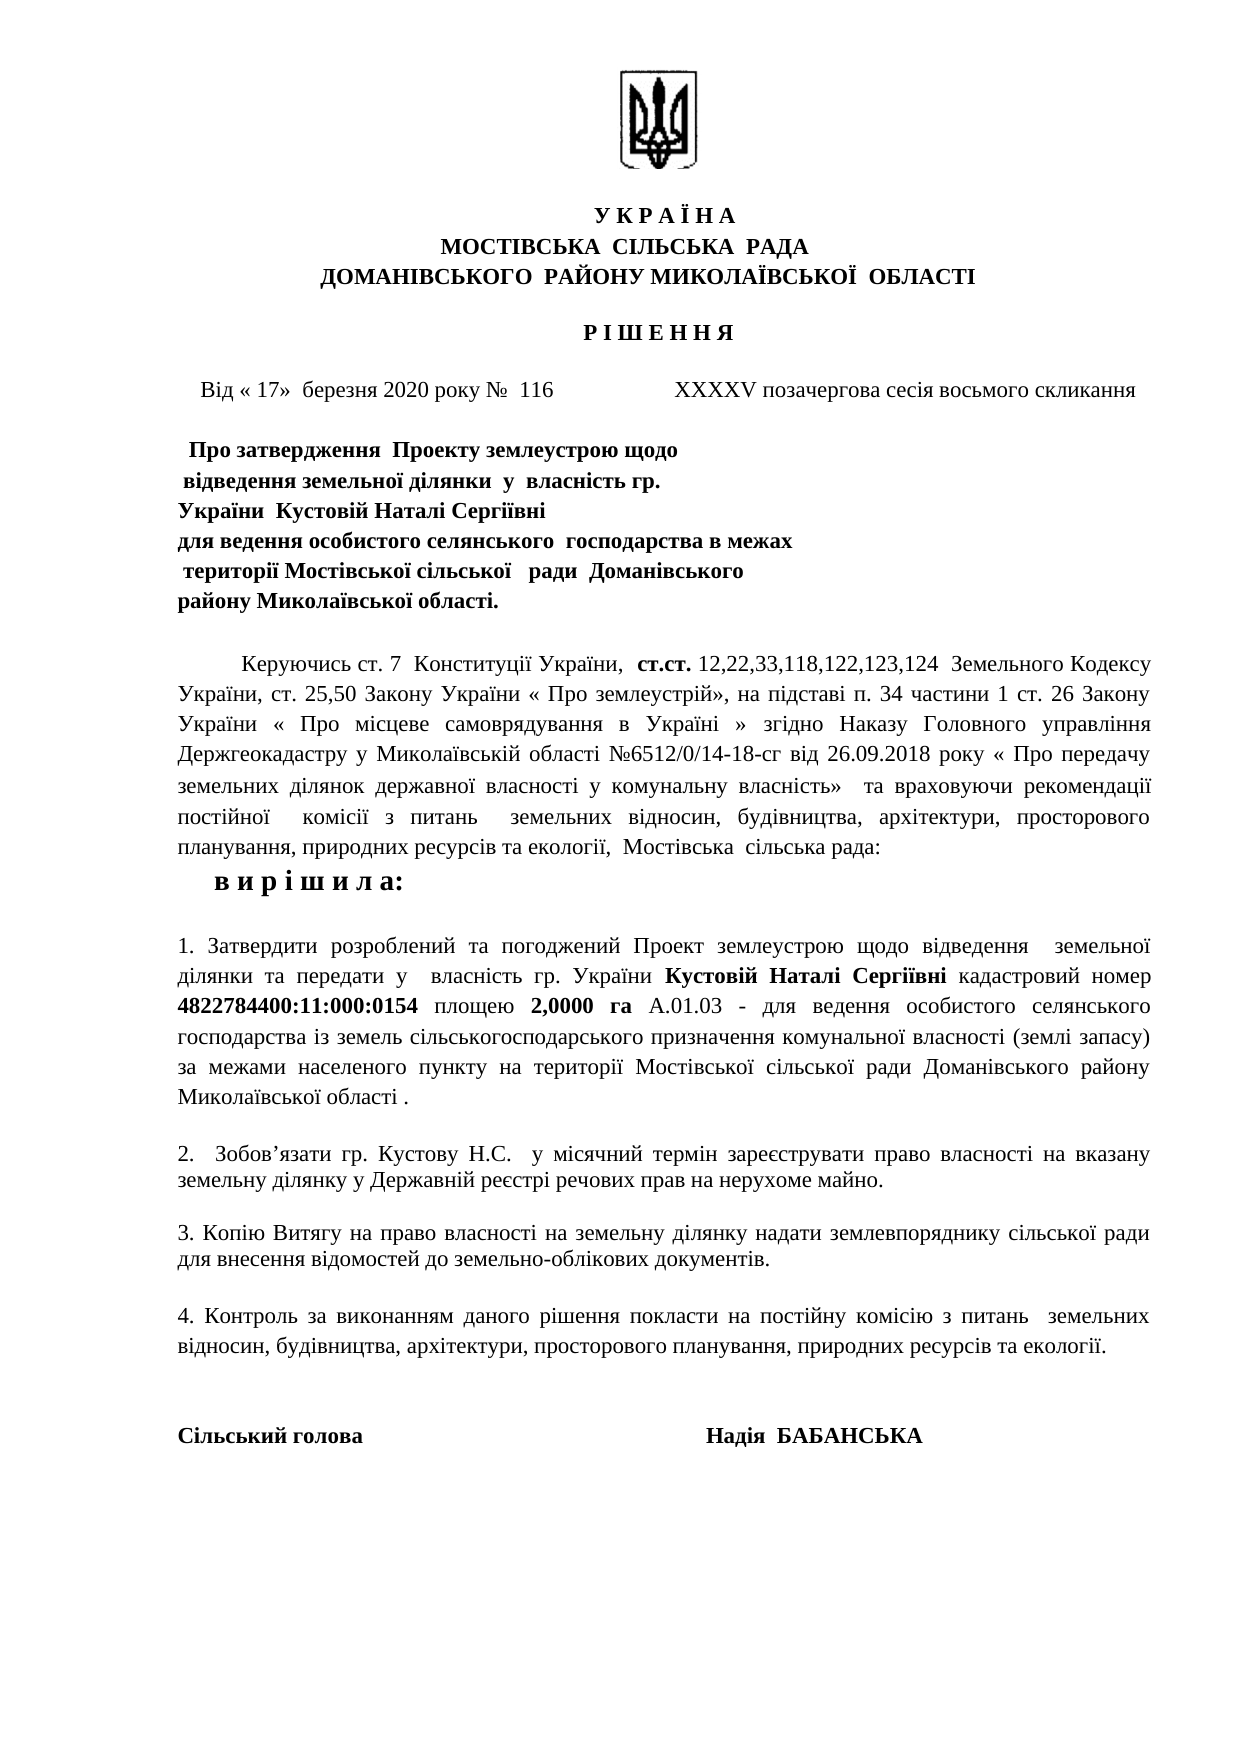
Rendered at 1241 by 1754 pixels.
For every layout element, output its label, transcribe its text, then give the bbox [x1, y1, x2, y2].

text 4. Контроль за виконанням даного рішення покласти на постійну комісію з питань земельних відносин, будівництва, архітектури, просторового планування, природних ресурсів та екології. [177, 1302, 1152, 1358]
text 2. Зобов’язати гр. Кустову Н.С. у місячний термін зареєструвати право власності на вказану земельну ділянку у Державній реєстрі речових прав на нерухоме майно. [177, 1140, 1152, 1192]
text Від « 17» березня 2020 року № 116 XXXXV позачергова сесія восьмого скликання [177, 376, 1152, 402]
text території Мостівської сільської ради Доманівського [177, 557, 1152, 584]
text України Кустовій Наталі Сергіївні для ведення особистого селянського господарства в межах [177, 497, 1152, 553]
text Сільський голова Надія БАБАНСЬКА [177, 1422, 1152, 1449]
text Про затвердження Проекту землеустрою щодо [177, 436, 1152, 463]
text МОСТІВСЬКА СІЛЬСЬКА РАДА [177, 233, 1152, 259]
text 1. Затвердити розроблений та погоджений Проект землеустрою щодо відведення земельної ділянки та передати у власність гр. України Кустовій Наталі Сергіївні кадастровий номер 4822784400:11:000:0154 площею А.01.03 - для ведення особистого селянського господарства із земель сільськогосподарського призначення комунальної власності (землі запасу) за межами населеного пункту на території Мостівської сільської ради Доманівського району Миколаївської області . [177, 932, 1152, 1109]
text Р І Ш Е Н Н Я [177, 319, 1152, 346]
text ДОМАНІВСЬКОГО РАЙОНУ МИКОЛАЇВСЬКОЇ ОБЛАСТІ [177, 263, 1152, 289]
text відведення земельної ділянки у власність гр. [177, 467, 1152, 493]
text 3. Копію Витягу на право власності на земельну ділянку надати землевпоряднику сільської ради для внесення відомостей до земельно-облікових документів. [177, 1219, 1152, 1271]
text в и р і ш и л а: [162, 863, 1152, 897]
text району Миколаївської області. [177, 587, 1152, 614]
text У К Р А Ї Н А [177, 202, 1152, 229]
text Керуючись ст. 7 Конституції України, ст.ст. 12,22,33,118,122,123,124 Земельного Кодексу України, ст. 25,50 Закону України « Про землеустрій», на підставі п. 34 частини 1 ст. 26 Закону України « Про місцеве самоврядування в Україні » згідно Наказу Головного управління Держгеокадастру у Миколаївській області №6512/0/14-18-сг від 26.09.2018 року « Про передачу земельних ділянок державної власності у комунальну власність» та враховуючи рекомендації постійної комісії з питань земельних відносин, будівництва, архітектури, просторового планування, природних ресурсів та екології, Мостівська сільська рада: [177, 650, 1152, 859]
